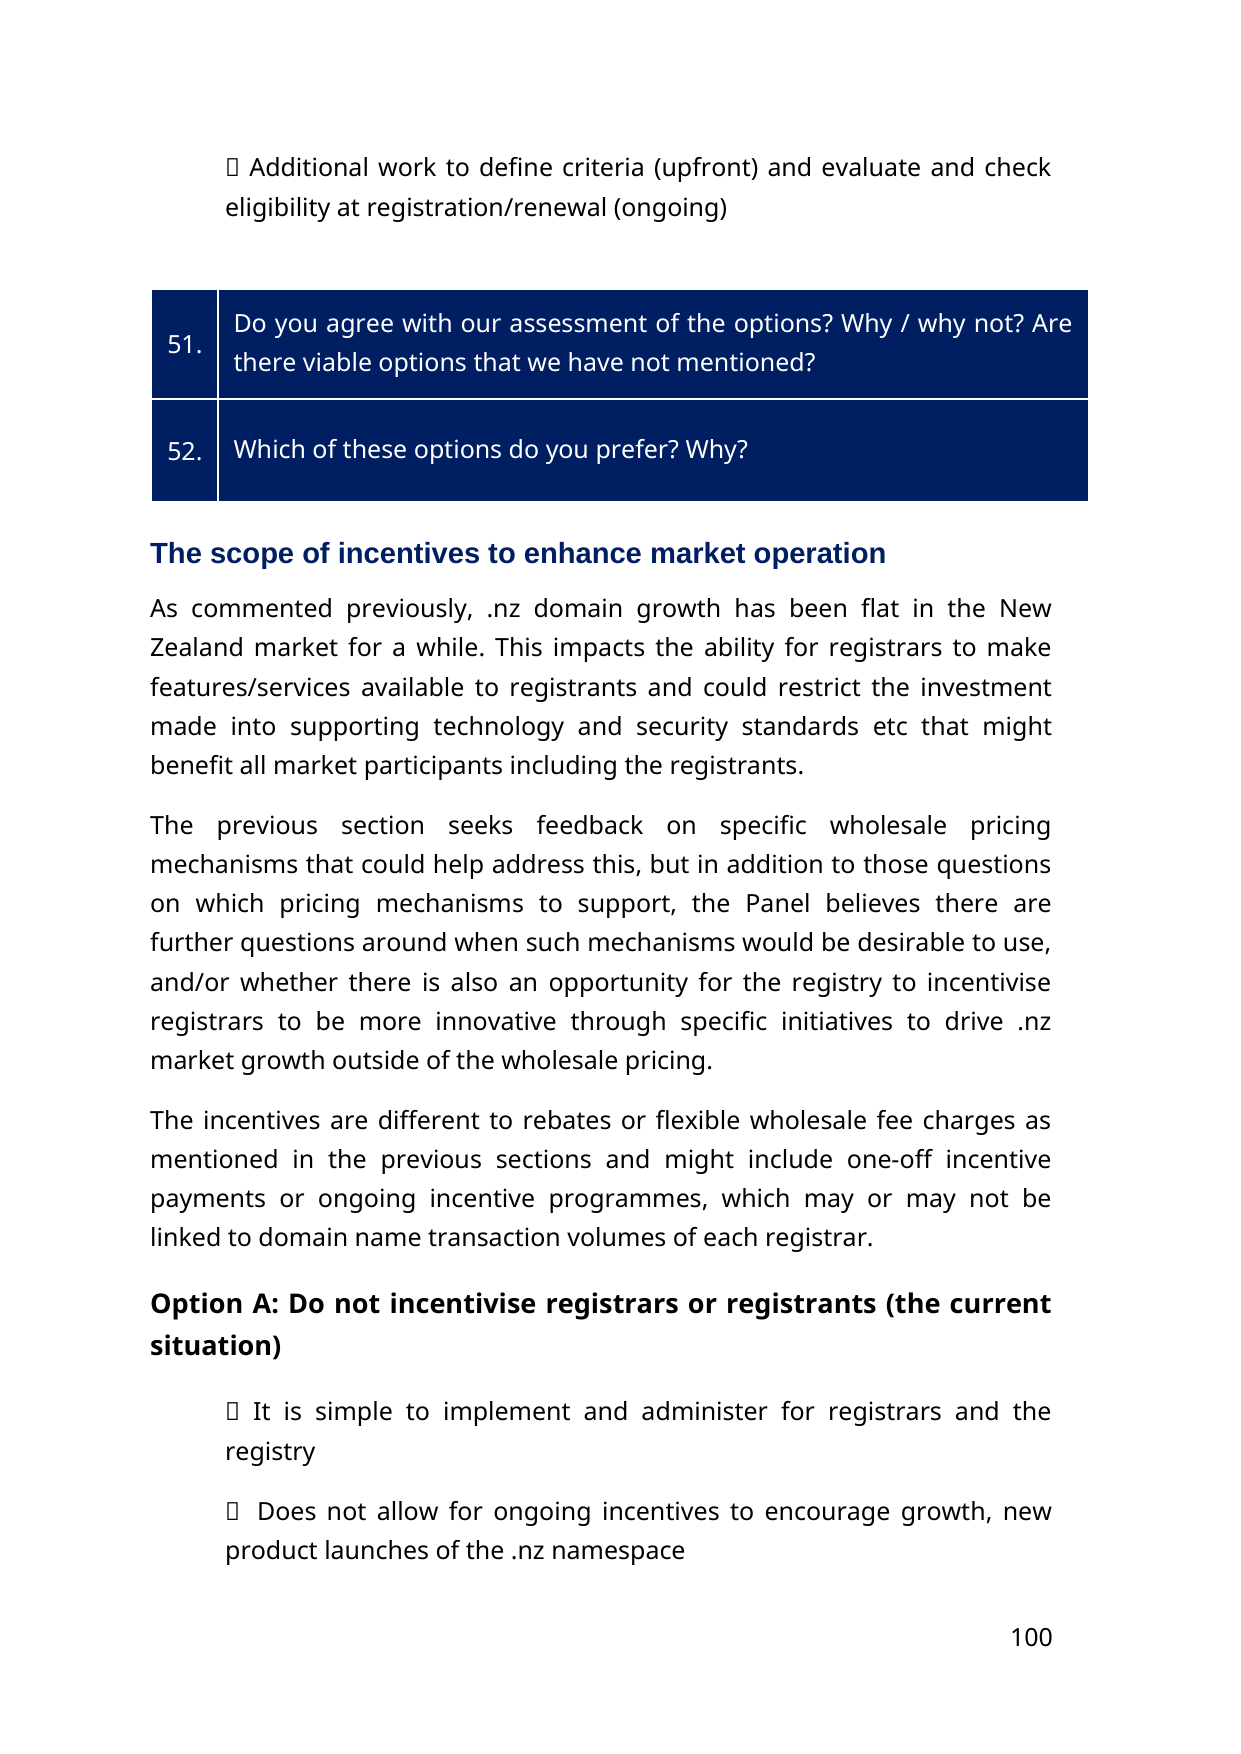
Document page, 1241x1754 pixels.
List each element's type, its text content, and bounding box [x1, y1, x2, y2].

text ❌ Does not allow for ongoing incentives to encourage growth, new product launches of the .nz namespace [225, 1493, 1053, 1566]
table_header Do you agree with our assessment of the options? Why / why not? Are there viable options that we have not mentioned? [219, 290, 1088, 398]
table_header 51. [152, 290, 217, 398]
text The previous section seeks feedback on specific wholesale pricing mechanisms that could help address this, but in addition to those questions on which pricing mechanisms to support, the Panel believes there are further questions around when such mechanisms would be desirable to use, and/or whether there is also an opportunity for the registry to incentivise registrars to be more innovative through specific initiatives to drive .nz market growth outside of the wholesale pricing. [150, 807, 1053, 1077]
subtitle Option A: Do not incentivise registrars or registrants (the current situation) [150, 1284, 1053, 1363]
text ❌ Additional work to define criteria (upfront) and evaluate and check eligibility at registration/renewal (ongoing) [225, 150, 1053, 223]
table_cell 52. [152, 400, 217, 501]
subtitle The scope of incentives to enhance market operation [150, 536, 1053, 570]
text ✅ It is simple to implement and administer for registrars and the registry [225, 1394, 1053, 1467]
text As commented previously, .nz domain growth has been flat in the New Zealand market for a while. This impacts the ability for registrars to make features/services available to registrants and could restrict the investment made into supporting technology and security standards etc that might benefit all market participants including the registrants. [150, 591, 1053, 782]
table_cell Which of these options do you prefer? Why? [219, 400, 1088, 501]
text The incentives are different to rebates or flexible wholesale fee charges as mentioned in the previous sections and might include one-off incentive payments or ongoing incentive programmes, which may or may not be linked to domain name transaction volumes of each registrar. [150, 1102, 1053, 1254]
